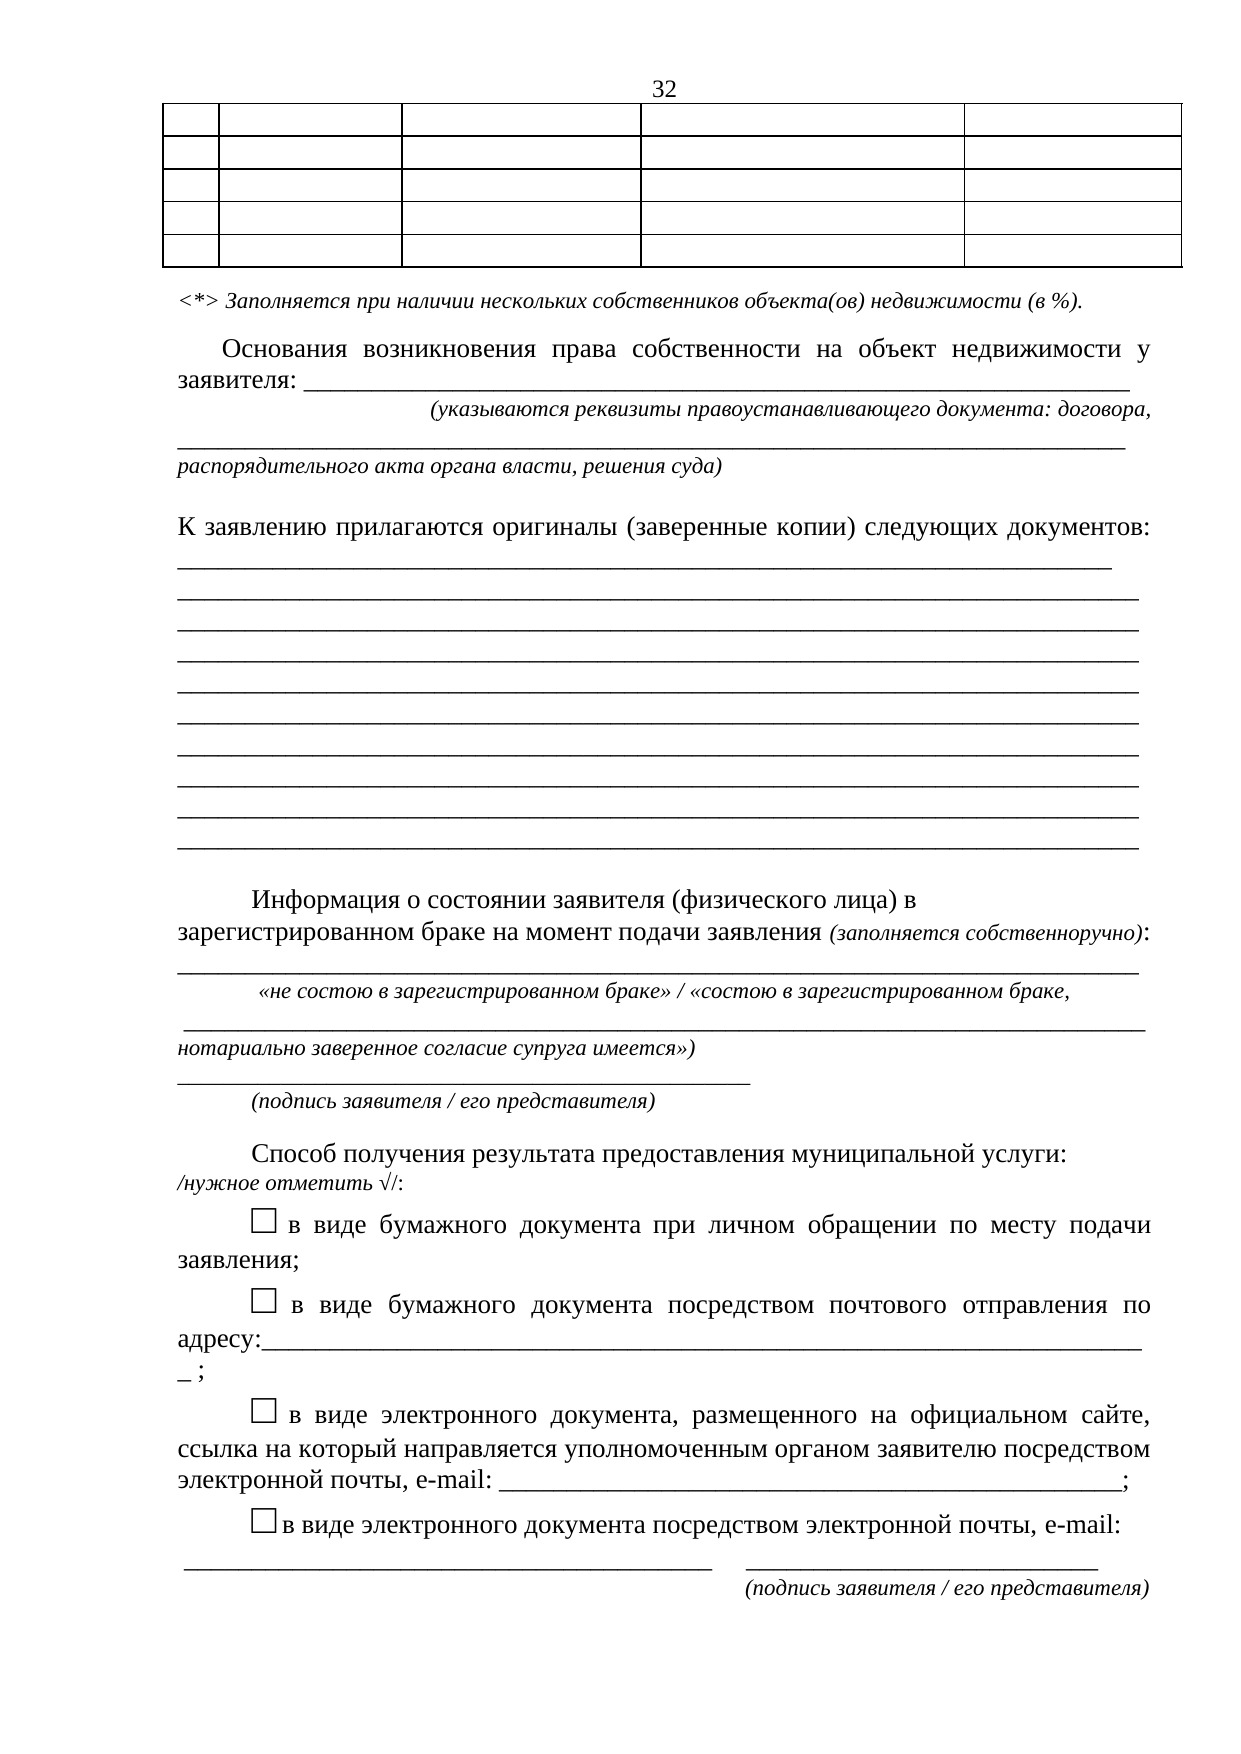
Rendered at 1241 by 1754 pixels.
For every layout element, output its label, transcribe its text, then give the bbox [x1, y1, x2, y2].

table_cell [164, 235, 218, 266]
table_cell [220, 202, 401, 233]
table_cell [164, 104, 218, 135]
text □ в виде бумажного документа при личном обращении по месту подачи заявления; [177, 1195, 1152, 1274]
text (подпись заявителя / его представителя) [177, 1087, 1152, 1113]
text _______________________________________________________________________ [177, 946, 1152, 977]
text _______________________________________ __________________________ [177, 1542, 1152, 1573]
text (подпись заявителя / его представителя) [177, 1573, 1152, 1600]
table_cell [164, 170, 218, 201]
table_cell [642, 170, 964, 201]
table_cell [965, 170, 1181, 201]
table_cell [220, 137, 401, 168]
text __________________________________________________ [177, 1061, 1152, 1087]
table_cell [642, 137, 964, 168]
table_cell [403, 202, 640, 233]
table_cell [642, 235, 964, 266]
table_cell [965, 235, 1181, 266]
text _________________________________________________________________________________________________________________________________________________________________________________________________________________________________________________________________________________________________________________________________________________________________________________________________________________________________________________________________________________________________________________ [177, 572, 1152, 790]
text Основания возникновения права собственности на объект недвижимости у заявителя: _____________________________________________________________ [177, 332, 1152, 395]
table_cell [403, 104, 640, 135]
table_cell [403, 235, 640, 266]
text □ в виде электронного документа посредством электронной почты, e-mail: [177, 1494, 1152, 1542]
text <*> Заполняется при наличии нескольких собственников объекта(ов) недвижимости (в %). [177, 287, 1152, 313]
table_cell [403, 170, 640, 201]
text □ в виде электронного документа, размещенного на официальном сайте, ссылка на который направляется уполномоченным органом заявителю посредством электронной почты, e-mail: ______________________________________________; [177, 1384, 1152, 1494]
text ______________________________________________________________________________________________________________________________________________ [177, 790, 1152, 852]
table_cell [403, 137, 640, 168]
table_cell [164, 202, 218, 233]
text □ в виде бумажного документа посредством почтового отправления по адресу:__________________________________________________________________ ; [177, 1274, 1152, 1384]
table_cell [965, 202, 1181, 233]
table_cell [965, 104, 1181, 135]
text ______________________________________________________________________ [177, 421, 1152, 452]
table_cell [220, 170, 401, 201]
text К заявлению прилагаются оригиналы (заверенные копии) следующих документов: _____________________________________________________________________ [177, 510, 1152, 572]
text Информация о состоянии заявителя (физического лица) в зарегистрированном браке на момент подачи заявления (заполняется собственноручно): [177, 883, 1152, 946]
table_cell [642, 202, 964, 233]
text (указываются реквизиты правоустанавливающего документа: договора, [177, 395, 1152, 421]
table_cell [220, 235, 401, 266]
text «не состою в зарегистрированном браке» / «состою в зарегистрированном браке, _______________________________________________________________________ [177, 977, 1152, 1034]
table_cell [642, 104, 964, 135]
table_cell [164, 137, 218, 168]
text распорядительного акта органа власти, решения суда) [177, 452, 1152, 478]
text Способ получения результата предоставления муниципальной услуги: /нужное отметить √/: [177, 1137, 1152, 1195]
table_cell [965, 137, 1181, 168]
table_cell [220, 104, 401, 135]
text нотариально заверенное согласие супруга имеется») [177, 1034, 1152, 1061]
